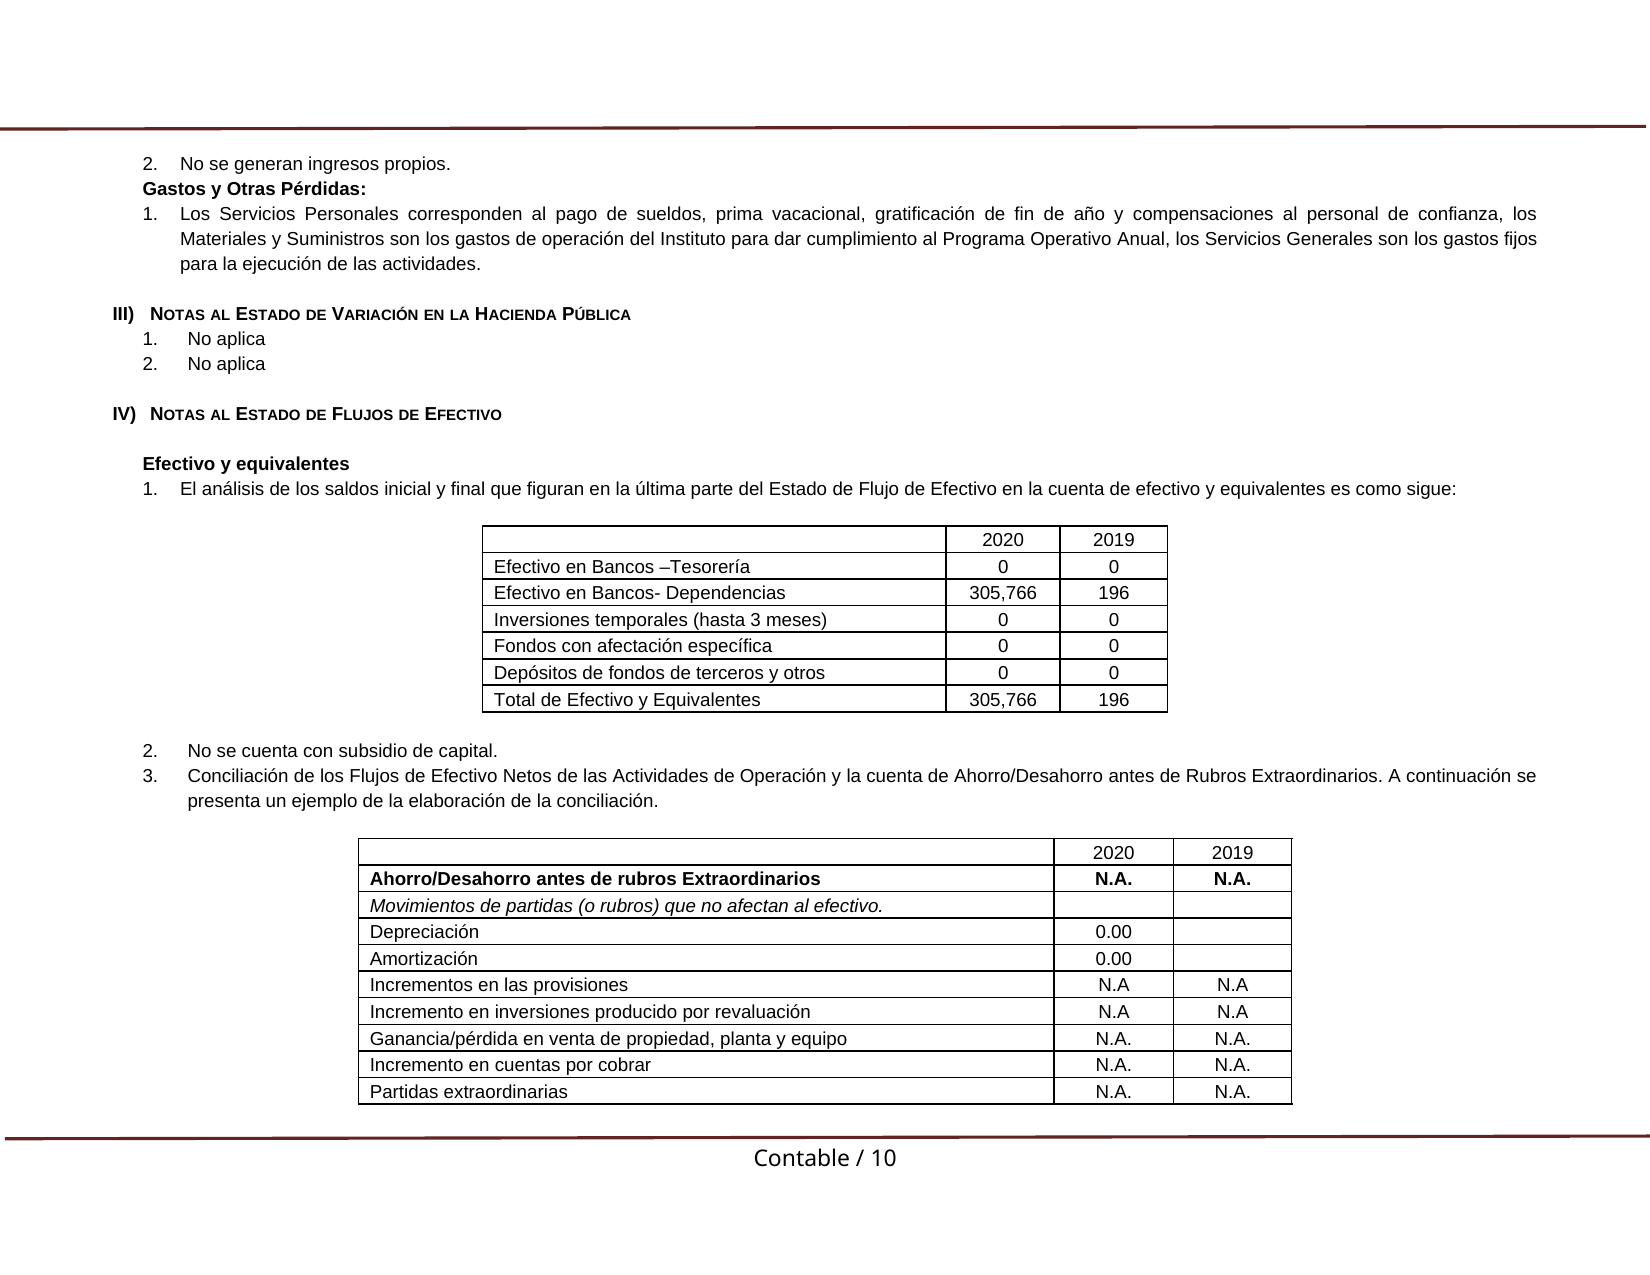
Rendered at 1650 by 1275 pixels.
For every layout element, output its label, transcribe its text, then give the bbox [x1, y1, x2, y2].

text Efectivo y equivalentes [142, 450, 1538, 475]
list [142, 150, 1538, 175]
table_cell Incremento en cuentas por cobrar [359, 1052, 1053, 1077]
table_cell Inversiones temporales (hasta 3 meses) [483, 606, 945, 631]
list El análisis de los saldos inicial y final que figuran en la última parte del Estado de Flujo de Efectivo en la cuenta de efectivo y equivalentes es como sigue: [142, 475, 1538, 500]
table_header 2020 [1055, 839, 1173, 864]
table_cell N.A. [1174, 1025, 1291, 1050]
table_cell Depreciación [359, 919, 1053, 944]
table_cell 0 [947, 606, 1059, 631]
table_cell 305,766 [947, 686, 1059, 711]
table_cell 196 [1061, 686, 1167, 711]
table_cell [1174, 892, 1291, 917]
text IV) Notas al Estado de Flujos de Efectivo [112, 400, 1538, 425]
table_cell 0 [1061, 660, 1167, 684]
table_cell N.A [1174, 972, 1291, 997]
list Los Servicios Personales corresponden al pago de sueldos, prima vacacional, gratificación de fin de año y compensaciones al personal de confianza, los Materiales y Suministros son los gastos de operación del Instituto para dar cumplimiento al Programa Operativo Anual, los Servicios Generales son los gastos fijos para la ejecución de las actividades. [142, 200, 1538, 275]
table_cell 0 [1061, 553, 1167, 578]
table_cell 0.00 [1055, 945, 1173, 970]
table_cell N.A. [1055, 1025, 1173, 1050]
table_header 2020 [947, 527, 1059, 552]
table_cell N.A [1055, 998, 1173, 1023]
table_cell N.A. [1174, 1052, 1291, 1077]
table_cell Incrementos en las provisiones [359, 972, 1053, 997]
table_cell Total de Efectivo y Equivalentes [483, 686, 945, 711]
text III) Notas al Estado de Variación en la Hacienda Pública [112, 300, 1538, 325]
table_cell [1055, 892, 1173, 917]
list No aplica [142, 325, 1538, 350]
table_cell Incremento en inversiones producido por revaluación [359, 998, 1053, 1023]
table_header 2019 [1174, 839, 1291, 864]
table_cell 305,766 [947, 580, 1059, 605]
table_cell N.A. [1174, 866, 1291, 891]
table_cell N.A. [1055, 1052, 1173, 1077]
list No aplica [142, 350, 1538, 375]
table_header [483, 527, 945, 552]
table_cell Depósitos de fondos de terceros y otros [483, 660, 945, 684]
table_cell [1174, 919, 1291, 944]
table_cell [1174, 945, 1291, 970]
table_cell 196 [1061, 580, 1167, 605]
table_cell Efectivo en Bancos –Tesorería [483, 553, 945, 578]
text 2. No se cuenta con subsidio de capital. [142, 737, 1538, 762]
table_cell Movimientos de partidas (o rubros) que no afectan al efectivo. [359, 892, 1053, 917]
text 3. Conciliación de los Flujos de Efectivo Netos de las Actividades de Operación y la cuenta de Ahorro/Desahorro antes de Rubros Extraordinarios. A continuación se presenta un ejemplo de la elaboración de la conciliación. [142, 762, 1538, 812]
table_cell Amortización [359, 945, 1053, 970]
text Gastos y Otras Pérdidas: [142, 175, 1538, 200]
table_cell 0 [947, 633, 1059, 658]
table_cell Ahorro/Desahorro antes de rubros Extraordinarios [359, 866, 1053, 891]
table_cell 0 [947, 553, 1059, 578]
table_cell Efectivo en Bancos- Dependencias [483, 580, 945, 605]
table_header 2019 [1061, 527, 1167, 552]
table_cell N.A. [1174, 1078, 1291, 1103]
table_cell Partidas extraordinarias [359, 1078, 1053, 1103]
table_cell N.A [1174, 998, 1291, 1023]
table_header [359, 839, 1053, 864]
table_cell 0 [947, 660, 1059, 684]
table_cell Ganancia/pérdida en venta de propiedad, planta y equipo [359, 1025, 1053, 1050]
table_cell 0.00 [1055, 919, 1173, 944]
table_cell N.A. [1055, 866, 1173, 891]
table_cell Fondos con afectación específica [483, 633, 945, 658]
table_cell N.A [1055, 972, 1173, 997]
table_cell N.A. [1055, 1078, 1173, 1103]
table_cell 0 [1061, 606, 1167, 631]
table_cell 0 [1061, 633, 1167, 658]
